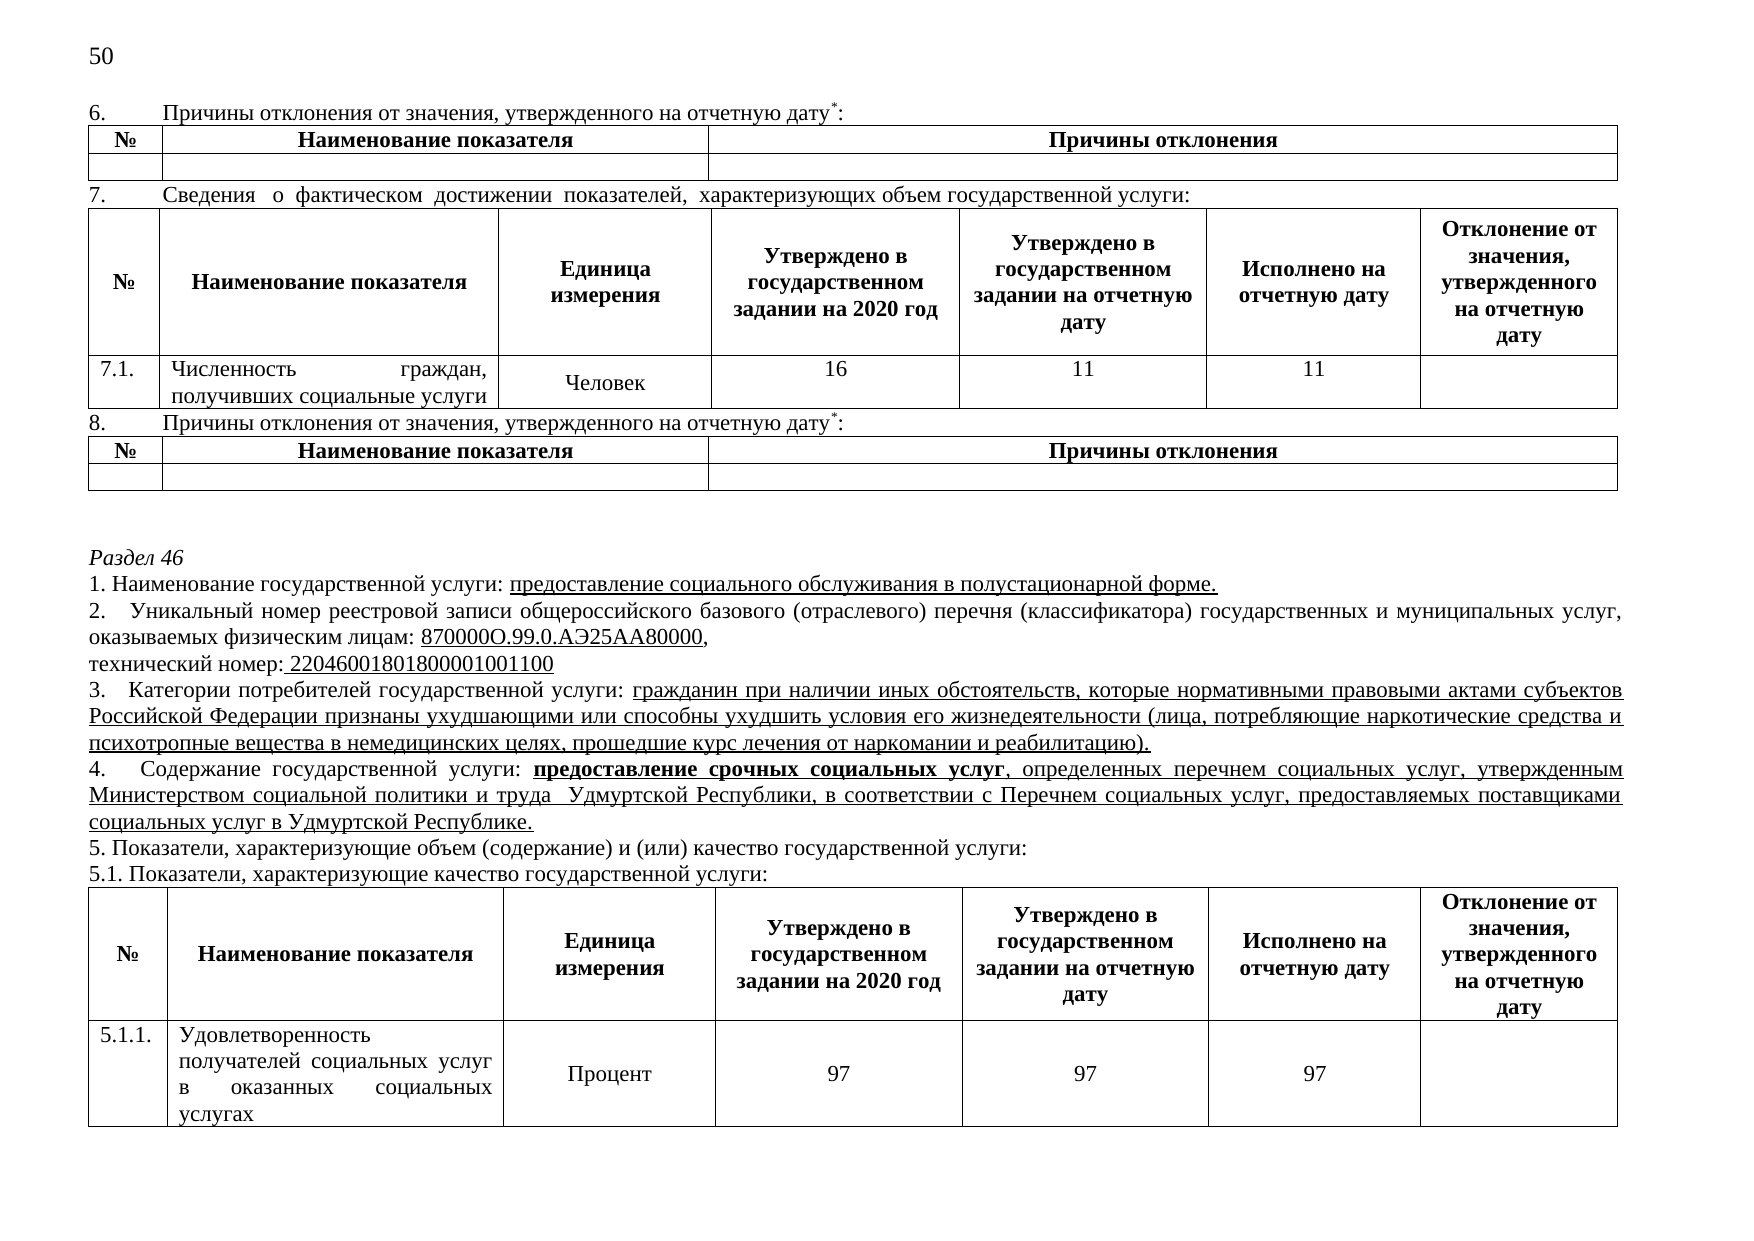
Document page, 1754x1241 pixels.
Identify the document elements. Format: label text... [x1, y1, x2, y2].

text 3. Категории потребителей государственной услуги: гражданин при наличии иных обстоятельств, которые нормативными правовыми актами субъектов Российской Федерации признаны ухудшающими или способны ухудшить условия его жизнедеятельности (лица, потребляющие наркотические средства и психотропные вещества в немедицинских целях, прошедшие курс лечения от наркомании и реабилитацию). [89, 676, 1624, 725]
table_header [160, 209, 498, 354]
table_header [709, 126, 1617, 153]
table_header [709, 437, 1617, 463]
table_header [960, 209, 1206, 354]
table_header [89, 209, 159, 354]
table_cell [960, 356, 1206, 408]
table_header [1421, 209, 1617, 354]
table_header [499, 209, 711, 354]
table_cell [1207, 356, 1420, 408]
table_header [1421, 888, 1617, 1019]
text 5.1. Показатели, характеризующие качество государственной услуги: [89, 860, 1624, 887]
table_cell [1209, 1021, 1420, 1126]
text Раздел 46 [89, 544, 1624, 571]
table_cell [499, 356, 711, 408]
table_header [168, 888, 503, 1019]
text 3. Категории потребителей государственной услуги: гражданин при наличии иных обстоятельств, которые нормативными правовыми актами субъектов Российской Федерации признаны ухудшающими или способны ухудшить условия его жизнедеятельности (лица, потребляющие наркотические средства и психотропные вещества в немедицинских целях, прошедшие курс лечения от наркомании и реабилитацию). [89, 726, 1624, 755]
text 4. Содержание государственной услуги: предоставление срочных социальных услуг, определенных перечнем социальных услуг, утвержденным Министерством социальной политики и труда Удмуртской Республики, в соответствии с Перечнем социальных услуг, предоставляемых поставщиками социальных услуг в Удмуртской Республике. [89, 755, 1624, 834]
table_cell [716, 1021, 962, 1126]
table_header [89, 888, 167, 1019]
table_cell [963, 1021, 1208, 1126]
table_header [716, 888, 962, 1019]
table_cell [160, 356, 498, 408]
text 1. Наименование государственной услуги: предоставление социального обслуживания в полустационарной форме. [89, 571, 1624, 597]
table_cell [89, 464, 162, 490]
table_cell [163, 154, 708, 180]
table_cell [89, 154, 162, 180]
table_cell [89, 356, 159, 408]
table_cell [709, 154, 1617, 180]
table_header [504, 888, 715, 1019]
text 2. Уникальный номер реестровой записи общероссийского базового (отраслевого) перечня (классификатора) государственных и муниципальных услуг, оказываемых физическим лицам: 870000О.99.0.АЭ25АА80000, [89, 597, 1624, 649]
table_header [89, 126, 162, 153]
list Причины отклонения от значения, утвержденного на отчетную дату*: [89, 409, 1624, 436]
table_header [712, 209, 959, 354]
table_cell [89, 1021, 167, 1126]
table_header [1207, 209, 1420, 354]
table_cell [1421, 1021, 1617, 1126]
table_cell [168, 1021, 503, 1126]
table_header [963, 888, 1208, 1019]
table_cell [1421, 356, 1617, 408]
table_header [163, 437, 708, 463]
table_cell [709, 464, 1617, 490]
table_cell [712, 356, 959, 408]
text 5. Показатели, характеризующие объем (содержание) и (или) качество государственной услуги: [89, 834, 1624, 860]
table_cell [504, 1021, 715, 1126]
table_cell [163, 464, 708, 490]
list Сведения о фактическом достижении показателей, характеризующих объем государственной услуги: [89, 181, 1624, 207]
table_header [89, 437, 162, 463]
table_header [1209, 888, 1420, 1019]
text технический номер: 22046001801800001001100 [89, 649, 1624, 676]
list Причины отклонения от значения, утвержденного на отчетную дату*: [89, 99, 1624, 125]
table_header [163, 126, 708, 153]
